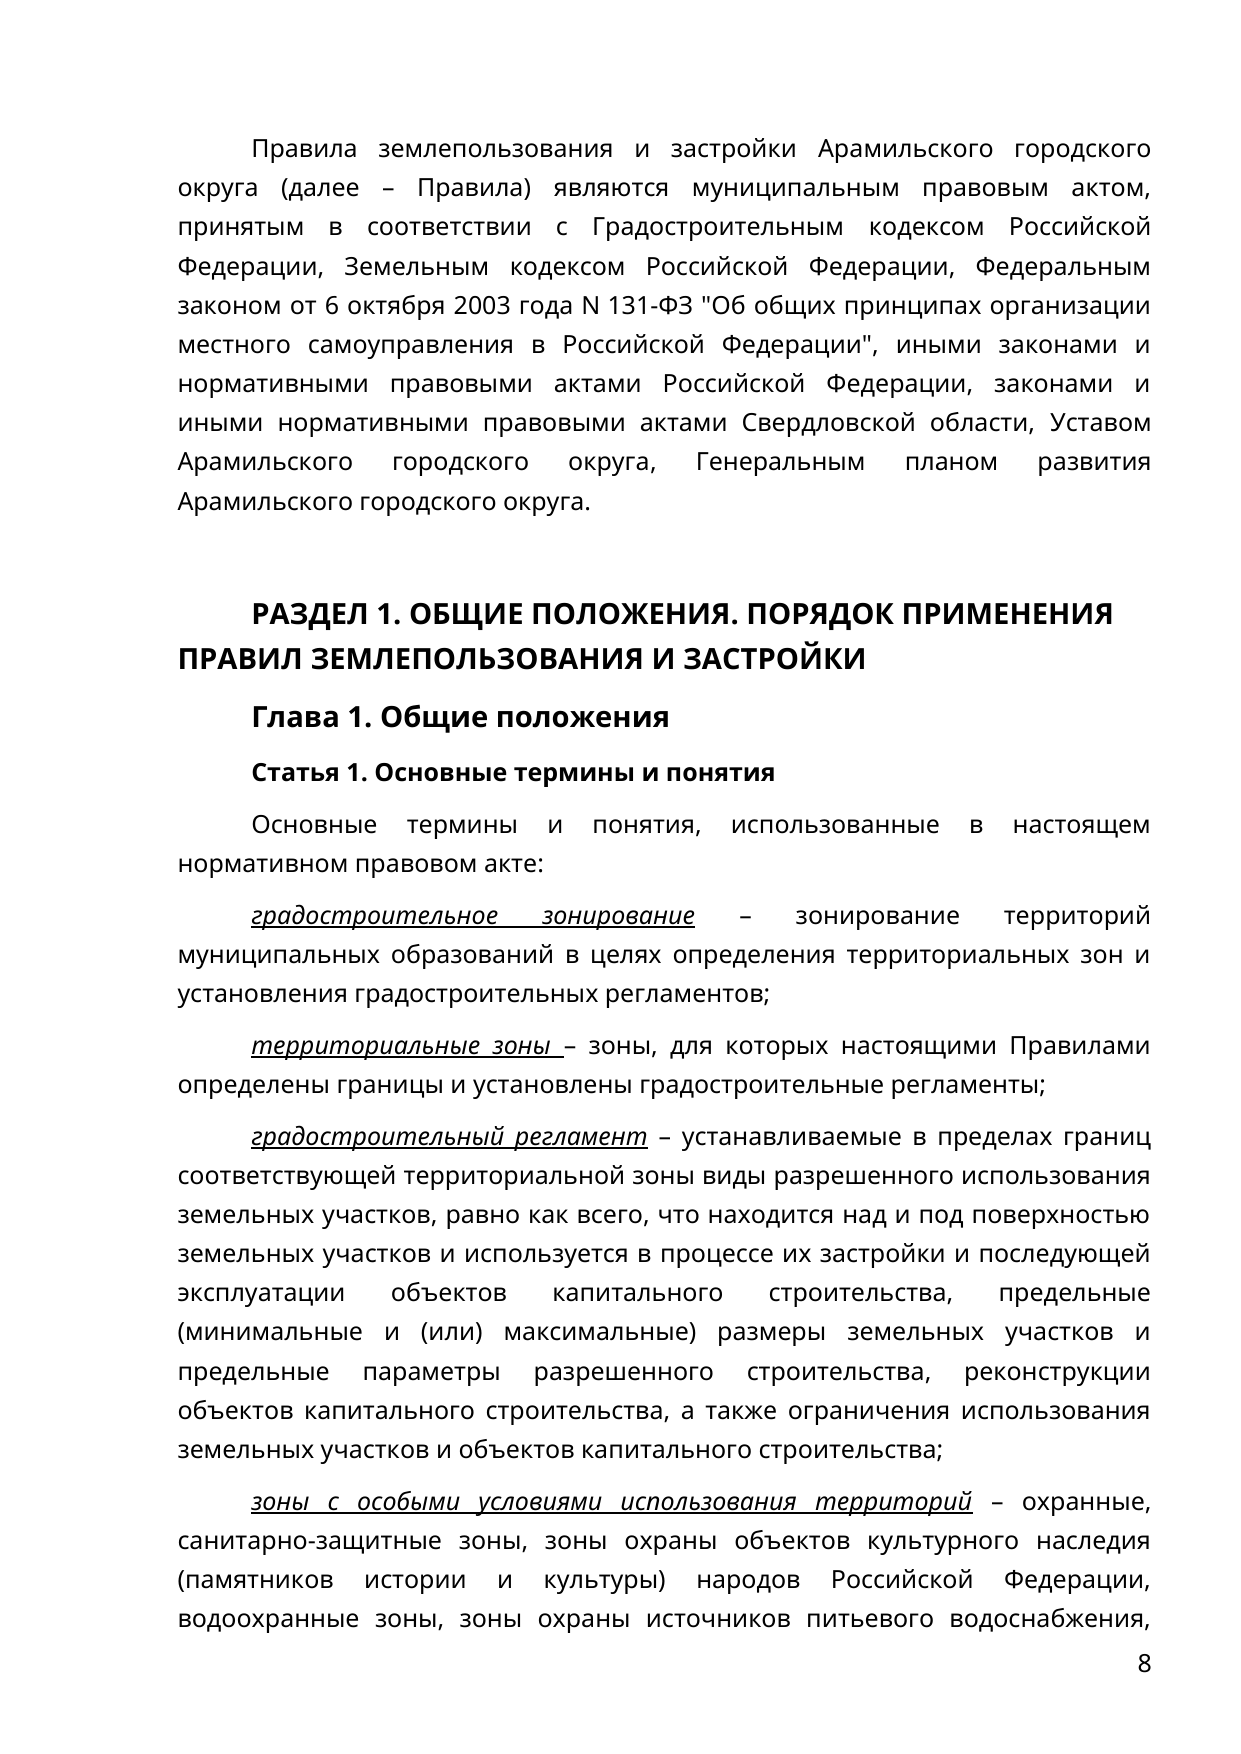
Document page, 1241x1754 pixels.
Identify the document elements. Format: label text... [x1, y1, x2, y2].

text территориальные зоны – зоны, для которых настоящими Правилами определены границы и установлены градостроительные регламенты; [177, 1027, 1152, 1101]
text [177, 1483, 1152, 1635]
text Статья 1. Основные термины и понятия [177, 755, 1152, 789]
text Глава 1. Общие положения [177, 697, 1152, 736]
text градостроительное зонирование – зонирование территорий муниципальных образований в целях определения территориальных зон и установления градостроительных регламентов; [177, 897, 1152, 1010]
text РАЗДЕЛ 1. ОБЩИЕ ПОЛОЖЕНИЯ. ПОРЯДОК ПРИМЕНЕНИЯ ПРАВИЛ ЗЕМЛЕПОЛЬЗОВАНИЯ И ЗАСТРОЙКИ [177, 593, 1152, 678]
text Основные термины и понятия, использованные в настоящем нормативном правовом акте: [177, 806, 1152, 880]
text градостроительный регламент – устанавливаемые в пределах границ соответствующей территориальной зоны виды разрешенного использования земельных участков, равно как всего, что находится над и под поверхностью земельных участков и используется в процессе их застройки и последующей эксплуатации объектов капитального строительства, предельные (минимальные и (или) максимальные) размеры земельных участков и предельные параметры разрешенного строительства, реконструкции объектов капитального строительства, а также ограничения использования земельных участков и объектов капитального строительства; [177, 1118, 1152, 1466]
text Правила землепользования и застройки Арамильского городского округа (далее – Правила) являются муниципальным правовым актом, принятым в соответствии с Градостроительным кодексом Российской Федерации, Земельным кодексом Российской Федерации, Федеральным законом от 6 октября 2003 года N 131-ФЗ "Об общих принципах организации местного самоуправления в Российской Федерации", иными законами и нормативными правовыми актами Российской Федерации, законами и иными нормативными правовыми актами Свердловской области, Уставом Арамильского городского округа, Генеральным планом развития Арамильского городского округа. [177, 131, 1152, 517]
